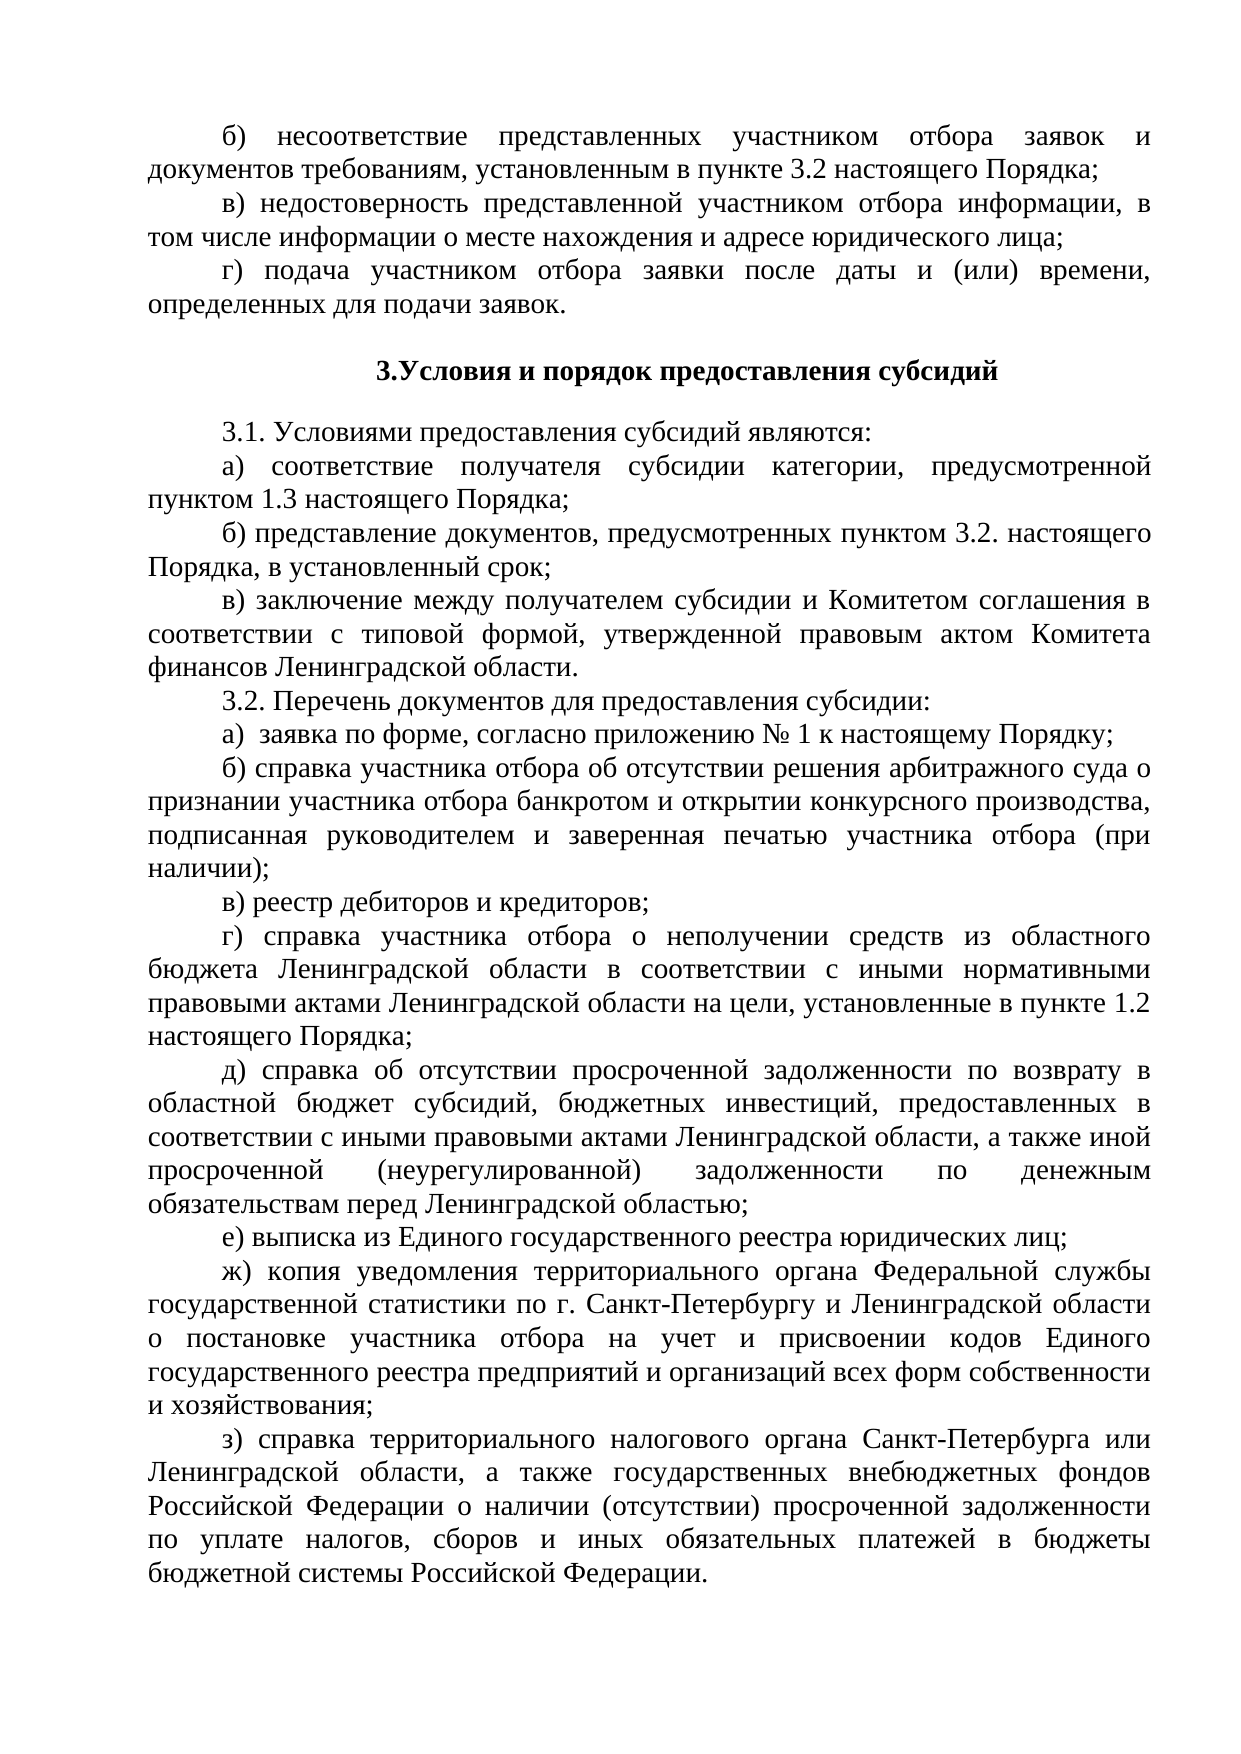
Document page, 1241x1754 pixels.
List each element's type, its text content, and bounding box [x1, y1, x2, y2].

text в) заключение между получателем субсидии и Комитетом соглашения в соответствии с типовой формой, утвержденной правовым актом Комитета финансов Ленинградской области. [148, 582, 1152, 683]
text ж) копия уведомления территориального органа Федеральной службы государственной статистики по г. Санкт-Петербургу и Ленинградской области о постановке участника отбора на учет и присвоении кодов Единого государственного реестра предприятий и организаций всех форм собственности и хозяйствования; [148, 1253, 1152, 1421]
text г) подача участником отбора заявки после даты и (или) времени, определенных для подачи заявок. [148, 252, 1152, 319]
text в) реестр дебиторов и кредиторов; [148, 884, 1152, 918]
title 3.Условия и порядок предоставления субсидий [223, 353, 1152, 386]
text д) справка об отсутствии просроченной задолженности по возврату в областной бюджет субсидий, бюджетных инвестиций, предоставленных в соответствии с иными правовыми актами Ленинградской области, а также иной просроченной (неурегулированной) задолженности по денежным обязательствам перед Ленинградской областью; [148, 1052, 1152, 1219]
text б) представление документов, предусмотренных пунктом 3.2. настоящего Порядка, в установленный срок; [148, 515, 1152, 582]
text г) справка участника отбора о неполучении средств из областного бюджета Ленинградской области в соответствии с иными нормативными правовыми актами Ленинградской области на цели, установленные в пункте 1.2 настоящего Порядка; [148, 918, 1152, 1052]
text е) выписка из Единого государственного реестра юридических лиц; [148, 1219, 1152, 1253]
text а) соответствие получателя субсидии категории, предусмотренной пунктом 1.3 настоящего Порядка; [148, 448, 1152, 515]
text 3.1. Условиями предоставления субсидий являются: [148, 414, 1152, 448]
text з) справка территориального налогового органа Санкт-Петербурга или Ленинградской области, а также государственных внебюджетных фондов Российской Федерации о наличии (отсутствии) просроченной задолженности по уплате налогов, сборов и иных обязательных платежей в бюджеты бюджетной системы Российской Федерации. [148, 1421, 1152, 1588]
text б) несоответствие представленных участником отбора заявок и документов требованиям, установленным в пункте 3.2 настоящего Порядка; [148, 118, 1152, 185]
text б) справка участника отбора об отсутствии решения арбитражного суда о признании участника отбора банкротом и открытии конкурсного производства, подписанная руководителем и заверенная печатью участника отбора (при наличии); [148, 750, 1152, 884]
text в) недостоверность представленной участником отбора информации, в том числе информации о месте нахождения и адресе юридического лица; [148, 185, 1152, 252]
text 3.2. Перечень документов для предоставления субсидии: [148, 683, 1152, 716]
text а) заявка по форме, согласно приложению № 1 к настоящему Порядку; [148, 716, 1152, 750]
